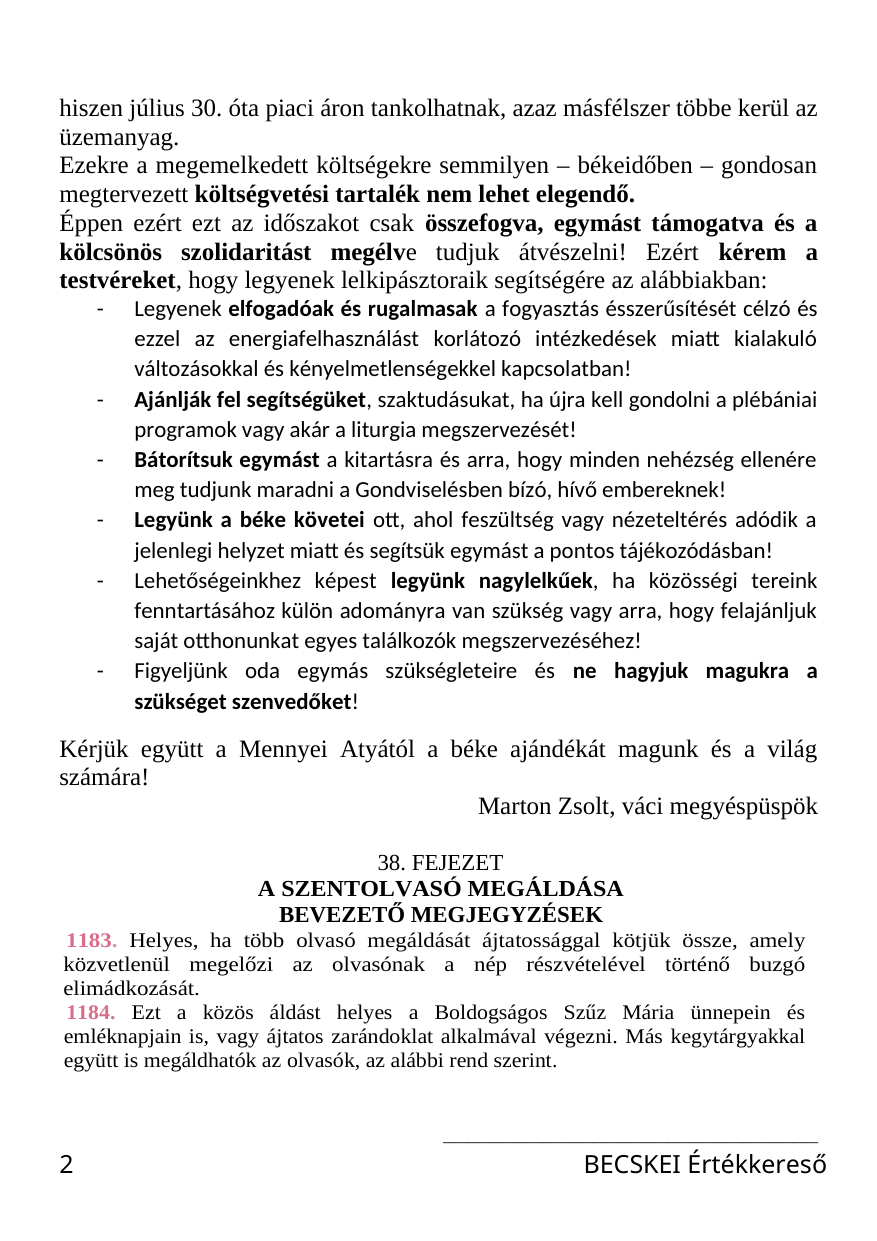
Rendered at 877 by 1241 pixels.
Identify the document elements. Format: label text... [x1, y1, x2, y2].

text BEVEZETŐ MEGJEGYZÉSEK [64, 901, 818, 928]
text 1183. Helyes, ha több olvasó megáldását ájtatossággal kötjük össze, amely közvetlenül megelőzi az olvasónak a nép részvételével történő buzgó elimádkozását. [63, 928, 807, 1000]
list Bátorítsuk egymást a kitartásra és arra, hogy minden nehézség ellenére meg tudjunk maradni a Gondviselésben bízó, hívő embereknek! [97, 445, 818, 503]
list Legyünk a béke követei ott, ahol feszültség vagy nézeteltérés adódik a jelenlegi helyzet miatt és segítsük egymást a pontos tájékozódásban! [97, 506, 818, 564]
text Marton Zsolt, váci megyéspüspök [59, 791, 818, 820]
list Lehetőségeinkhez képest legyünk nagylelkűek, ha közösségi tereink fenntartásához külön adományra van szükség vagy arra, hogy felajánljuk saját otthonunkat egyes találkozók megszervezéséhez! [97, 566, 818, 654]
text 38. FEJEZET [62, 849, 818, 875]
text Éppen ezért ezt az időszakot csak összefogva, egymást támogatva és a kölcsönös szolidaritást megélve tudjuk átvészelni! Ezért kérem a testvéreket, hogy legyenek lelkipásztoraik segítségére az alábbiakban: [59, 208, 818, 294]
text Ezekre a megemelkedett költségekre semmilyen – békeidőben – gondosan megtervezett költségvetési tartalék nem lehet elegendő. [59, 150, 818, 208]
list Ajánlják fel segítségüket, szaktudásukat, ha újra kell gondolni a plébániai programok vagy akár a liturgia megszervezését! [97, 385, 818, 443]
text Kérjük együtt a Mennyei Atyától a béke ajándékát magunk és a világ számára! [59, 734, 818, 791]
text A SZENTOLVASÓ MEGÁLDÁSA [63, 875, 818, 901]
text 1184. Ezt a közös áldást helyes a Boldogságos Szűz Mária ünnepein és emléknapjain is, vagy ájtatos zarándoklat alkalmával végezni. Más kegytárgyakkal együtt is megáldhatók az olvasók, az alábbi rend szerint. [64, 1000, 807, 1072]
list Figyeljünk oda egymás szükségleteire és ne hagyjuk magukra a szükséget szenvedőket! [97, 657, 818, 715]
list Legyenek elfogadóak és rugalmasak a fogyasztás ésszerűsítését célzó és ezzel az energiafelhasználást korlátozó intézkedések miatt kialakuló változásokkal és kényelmetlenségekkel kapcsolatban! [97, 294, 818, 383]
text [59, 93, 818, 150]
